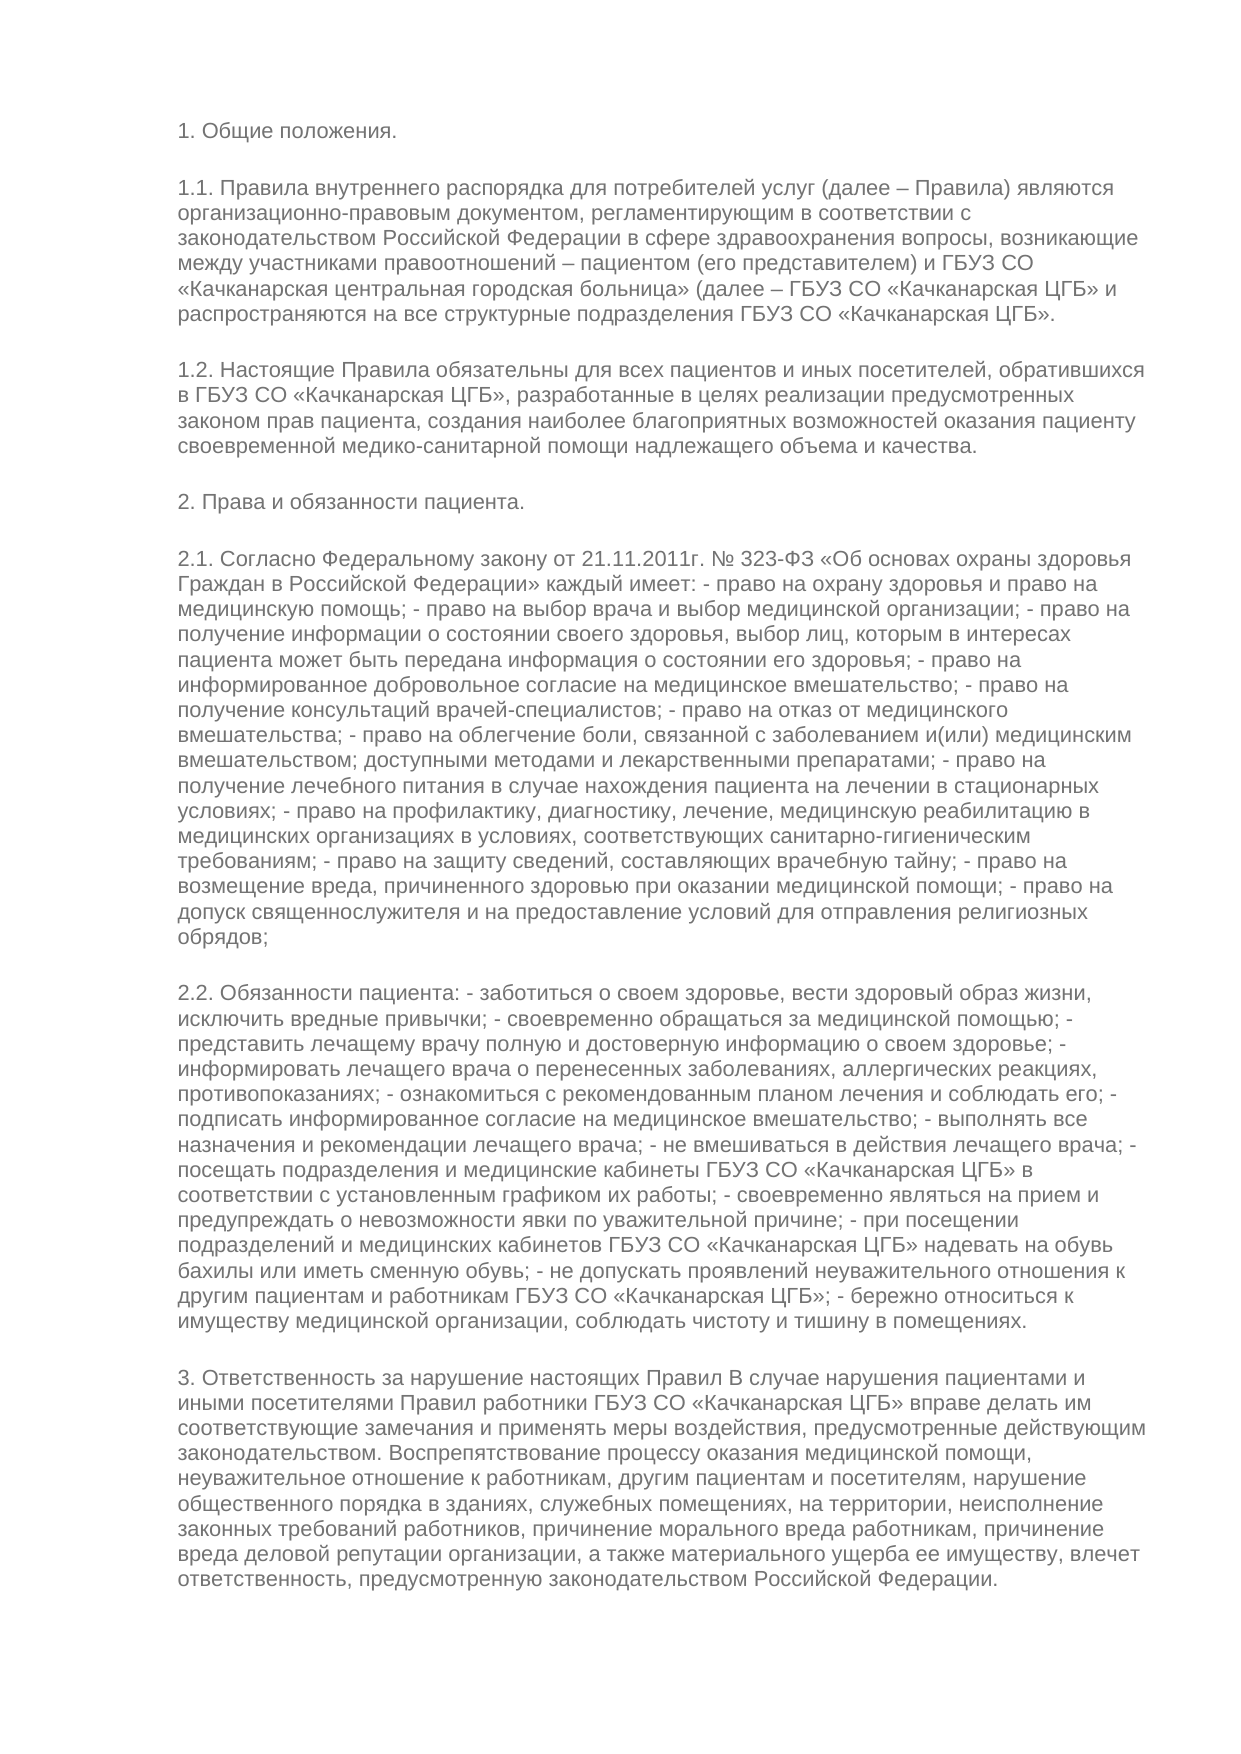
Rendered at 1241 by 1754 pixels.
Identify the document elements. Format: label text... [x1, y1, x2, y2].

text 2.2. Обязанности пациента: - заботиться о своем здоровье, вести здоровый образ жизни, исключить вредные привычки; - своевременно обращаться за медицинской помощью; - представить лечащему врачу полную и достоверную информацию о своем здоровье; - информировать лечащего врача о перенесенных заболеваниях, аллергических реакциях, противопоказаниях; - ознакомиться с рекомендованным планом лечения и соблюдать его; - подписать информированное согласие на медицинское вмешательство; - выполнять все назначения и рекомендации лечащего врача; - не вмешиваться в действия лечащего врача; - посещать подразделения и медицинские кабинеты ГБУЗ СО «Качканарская ЦГБ» в соответствии с установленным графиком их работы; - своевременно являться на прием и предупреждать о невозможности явки по уважительной причине; - при посещении подразделений и медицинских кабинетов ГБУЗ СО «Качканарская ЦГБ» надевать на обувь бахилы или иметь сменную обувь; - не допускать проявлений неуважительного отношения к другим пациентам и работникам ГБУЗ СО «Качканарская ЦГБ»; - бережно относиться к имуществу медицинской организации, соблюдать чистоту и тишину в помещениях. [177, 980, 1152, 1333]
text 1.2. Настоящие Правила обязательны для всех пациентов и иных посетителей, обратившихся в ГБУЗ СО «Качканарская ЦГБ», разработанные в целях реализации предусмотренных законом прав пациента, создания наиболее благоприятных возможностей оказания пациенту своевременной медико-санитарной помощи надлежащего объема и качества. [177, 357, 1152, 458]
text 2.1. Согласно Федеральному закону от 21.11.2011г. № 323-ФЗ «Об основах охраны здоровья Граждан в Российской Федерации» каждый имеет: - право на охрану здоровья и право на медицинскую помощь; - право на выбор врача и выбор медицинской организации; - право на получение информации о состоянии своего здоровья, выбор лиц, которым в интересах пациента может быть передана информация о состоянии его здоровья; - право на информированное добровольное согласие на медицинское вмешательство; - право на получение консультаций врачей-специалистов; - право на отказ от медицинского вмешательства; - право на облегчение боли, связанной с заболеванием и(или) медицинским вмешательством; доступными методами и лекарственными препаратами; - право на получение лечебного питания в случае нахождения пациента на лечении в стационарных условиях; - право на профилактику, диагностику, лечение, медицинскую реабилитацию в медицинских организациях в условиях, соответствующих санитарно-гигиеническим требованиям; - право на защиту сведений, составляющих врачебную тайну; - право на возмещение вреда, причиненного здоровью при оказании медицинской помощи; - право на допуск священнослужителя и на предоставление условий для отправления религиозных обрядов; [177, 546, 1152, 949]
text 1. Общие положения. [177, 118, 1152, 143]
text 2. Права и обязанности пациента. [177, 489, 1152, 514]
text 1.1. Правила внутреннего распорядка для потребителей услуг (далее – Правила) являются организационно-правовым документом, регламентирующим в соответствии с законодательством Российской Федерации в сфере здравоохранения вопросы, возникающие между участниками правоотношений – пациентом (его представителем) и ГБУЗ СО «Качканарская центральная городская больница» (далее – ГБУЗ СО «Качканарская ЦГБ» и распространяются на все структурные подразделения ГБУЗ СО «Качканарская ЦГБ». [177, 174, 1152, 326]
text 3. Ответственность за нарушение настоящих Правил В случае нарушения пациентами и иными посетителями Правил работники ГБУЗ СО «Качканарская ЦГБ» вправе делать им соответствующие замечания и применять меры воздействия, предусмотренные действующим законодательством. Воспрепятствование процессу оказания медицинской помощи, неуважительное отношение к работникам, другим пациентам и посетителям, нарушение общественного порядка в зданиях, служебных помещениях, на территории, неисполнение законных требований работников, причинение морального вреда работникам, причинение вреда деловой репутации организации, а также материального ущерба ее имуществу, влечет ответственность, предусмотренную законодательством Российской Федерации. [177, 1364, 1152, 1591]
